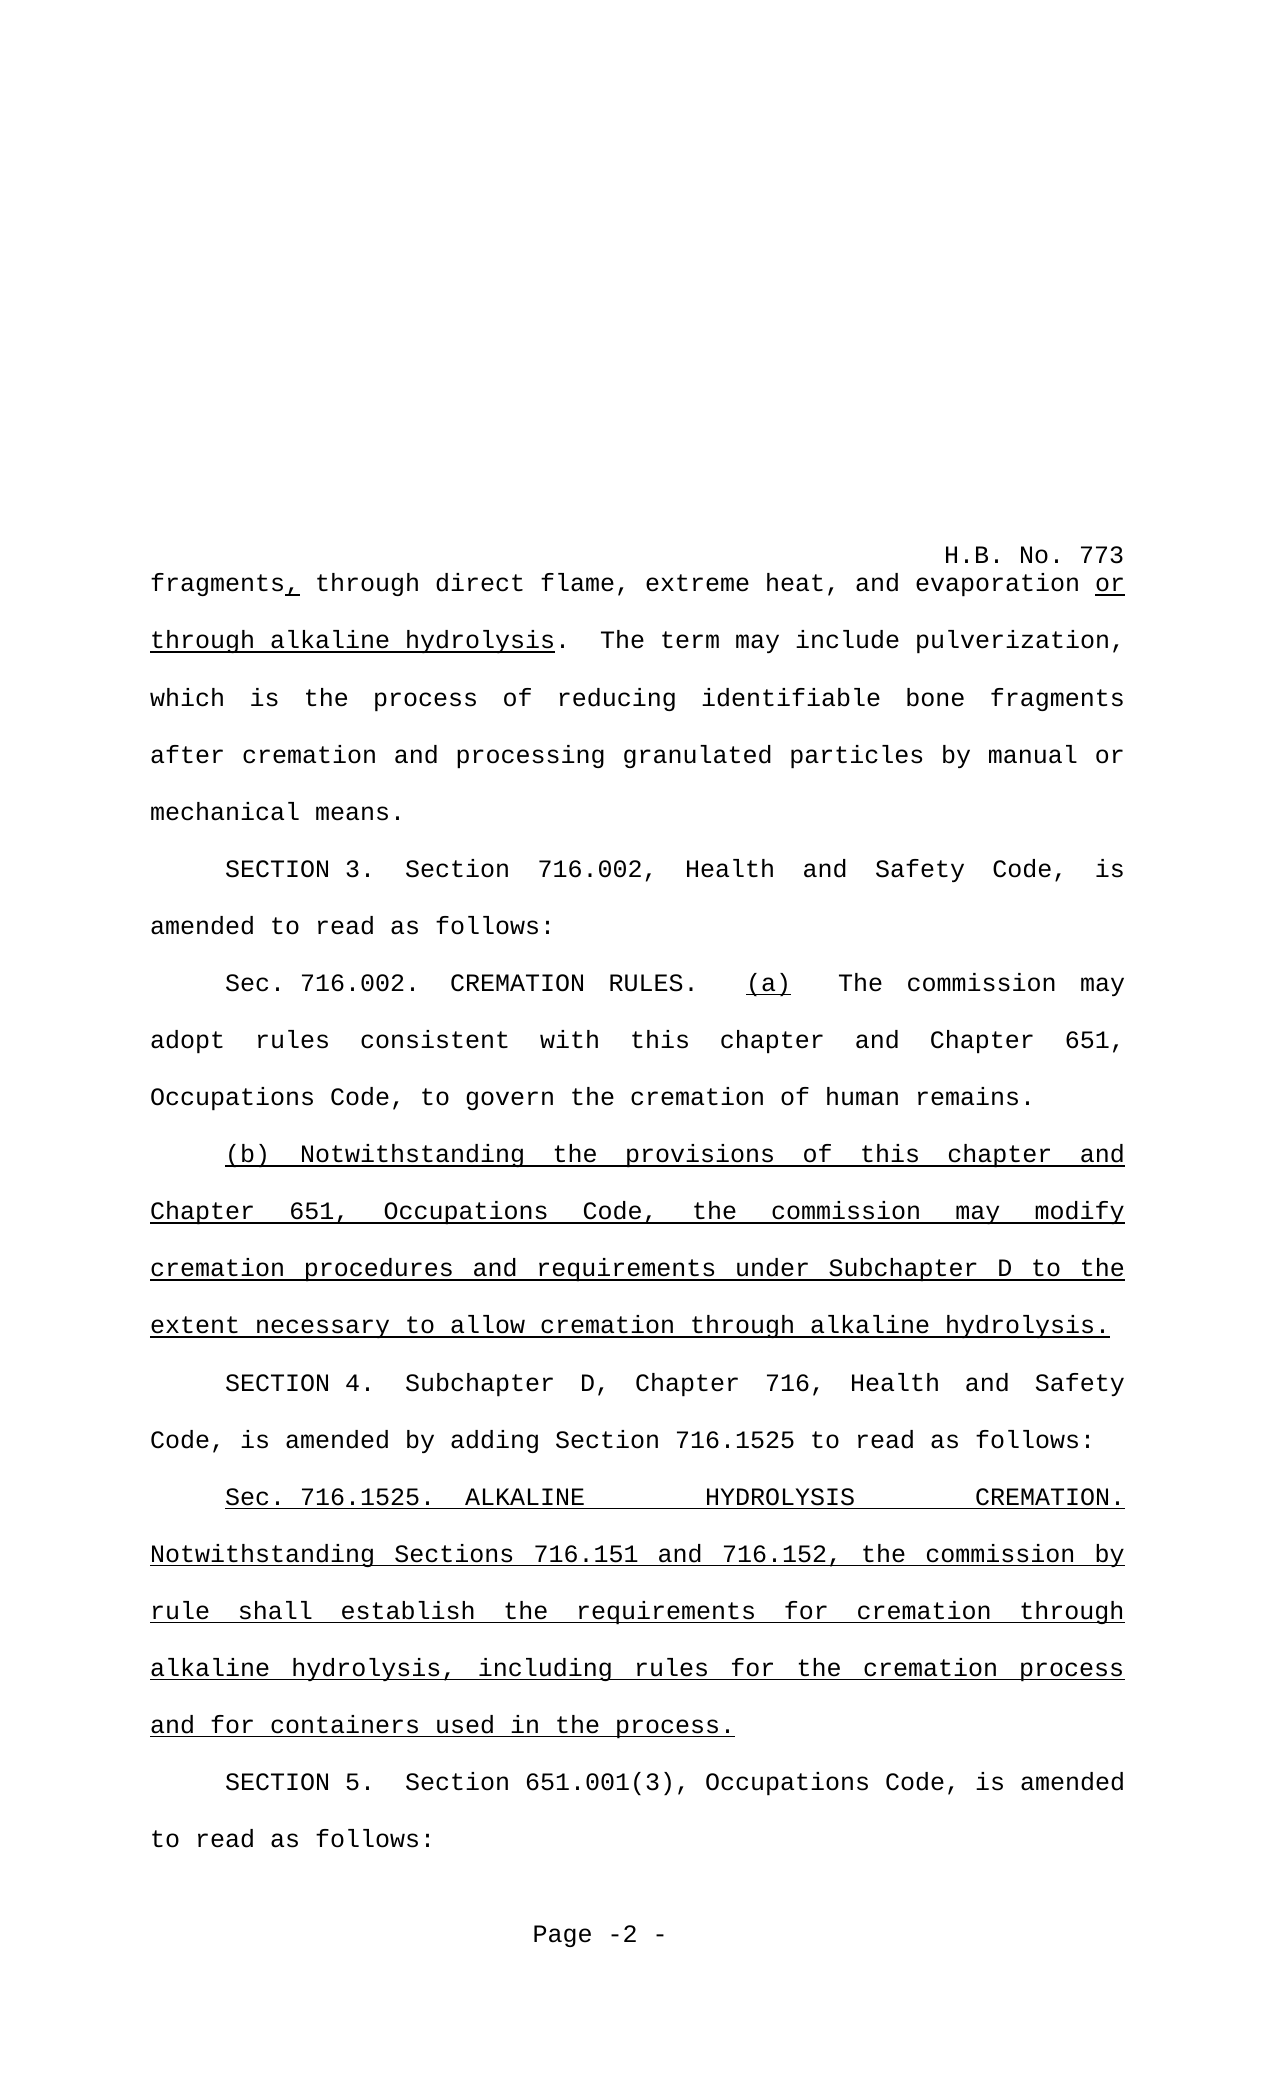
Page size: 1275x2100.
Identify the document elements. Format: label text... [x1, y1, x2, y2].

text Sec. 716.002. CREMATION RULES. (a) The commission may adopt rules consistent with this chapter and Chapter 651, Occupations Code, to govern the cremation of human remains. [150, 970, 1125, 1113]
text SECTION 5. Section 651.001(3), Occupations Code, is amended to read as follows: [150, 1769, 1125, 1855]
text Sec. 716.1525. ALKALINE HYDROLYSIS CREMATION. Notwithstanding Sections 716.151 and 716.152, the commission by rule shall establish the requirements for cremation through alkaline hydrolysis, including rules for the cremation process and for containers used in the process. [150, 1484, 1125, 1565]
text SECTION 4. Subchapter D, Chapter 716, Health and Safety Code, is amended by adding Section 716.1525 to read as follows: [150, 1370, 1125, 1456]
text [150, 571, 1125, 828]
text (b) Notwithstanding the provisions of this chapter and Chapter 651, Occupations Code, the commission may modify cremation procedures and requirements under Subchapter D to the extent necessary to allow cremation through alkaline hydrolysis. [150, 1142, 1125, 1222]
text SECTION 3. Section 716.002, Health and Safety Code, is amended to read as follows: [150, 856, 1125, 942]
text (b) Notwithstanding the provisions of this chapter and Chapter 651, Occupations Code, the commission may modify cremation procedures and requirements under Subchapter D to the extent necessary to allow cremation through alkaline hydrolysis. [150, 1281, 1125, 1341]
text Sec. 716.1525. ALKALINE HYDROLYSIS CREMATION. Notwithstanding Sections 716.151 and 716.152, the commission by rule shall establish the requirements for cremation through alkaline hydrolysis, including rules for the cremation process and for containers used in the process. [150, 1566, 1125, 1622]
text Sec. 716.1525. ALKALINE HYDROLYSIS CREMATION. Notwithstanding Sections 716.151 and 716.152, the commission by rule shall establish the requirements for cremation through alkaline hydrolysis, including rules for the cremation process and for containers used in the process. [150, 1680, 1125, 1741]
text Sec. 716.1525. ALKALINE HYDROLYSIS CREMATION. Notwithstanding Sections 716.151 and 716.152, the commission by rule shall establish the requirements for cremation through alkaline hydrolysis, including rules for the cremation process and for containers used in the process. [150, 1623, 1125, 1679]
text (b) Notwithstanding the provisions of this chapter and Chapter 651, Occupations Code, the commission may modify cremation procedures and requirements under Subchapter D to the extent necessary to allow cremation through alkaline hydrolysis. [150, 1224, 1125, 1279]
